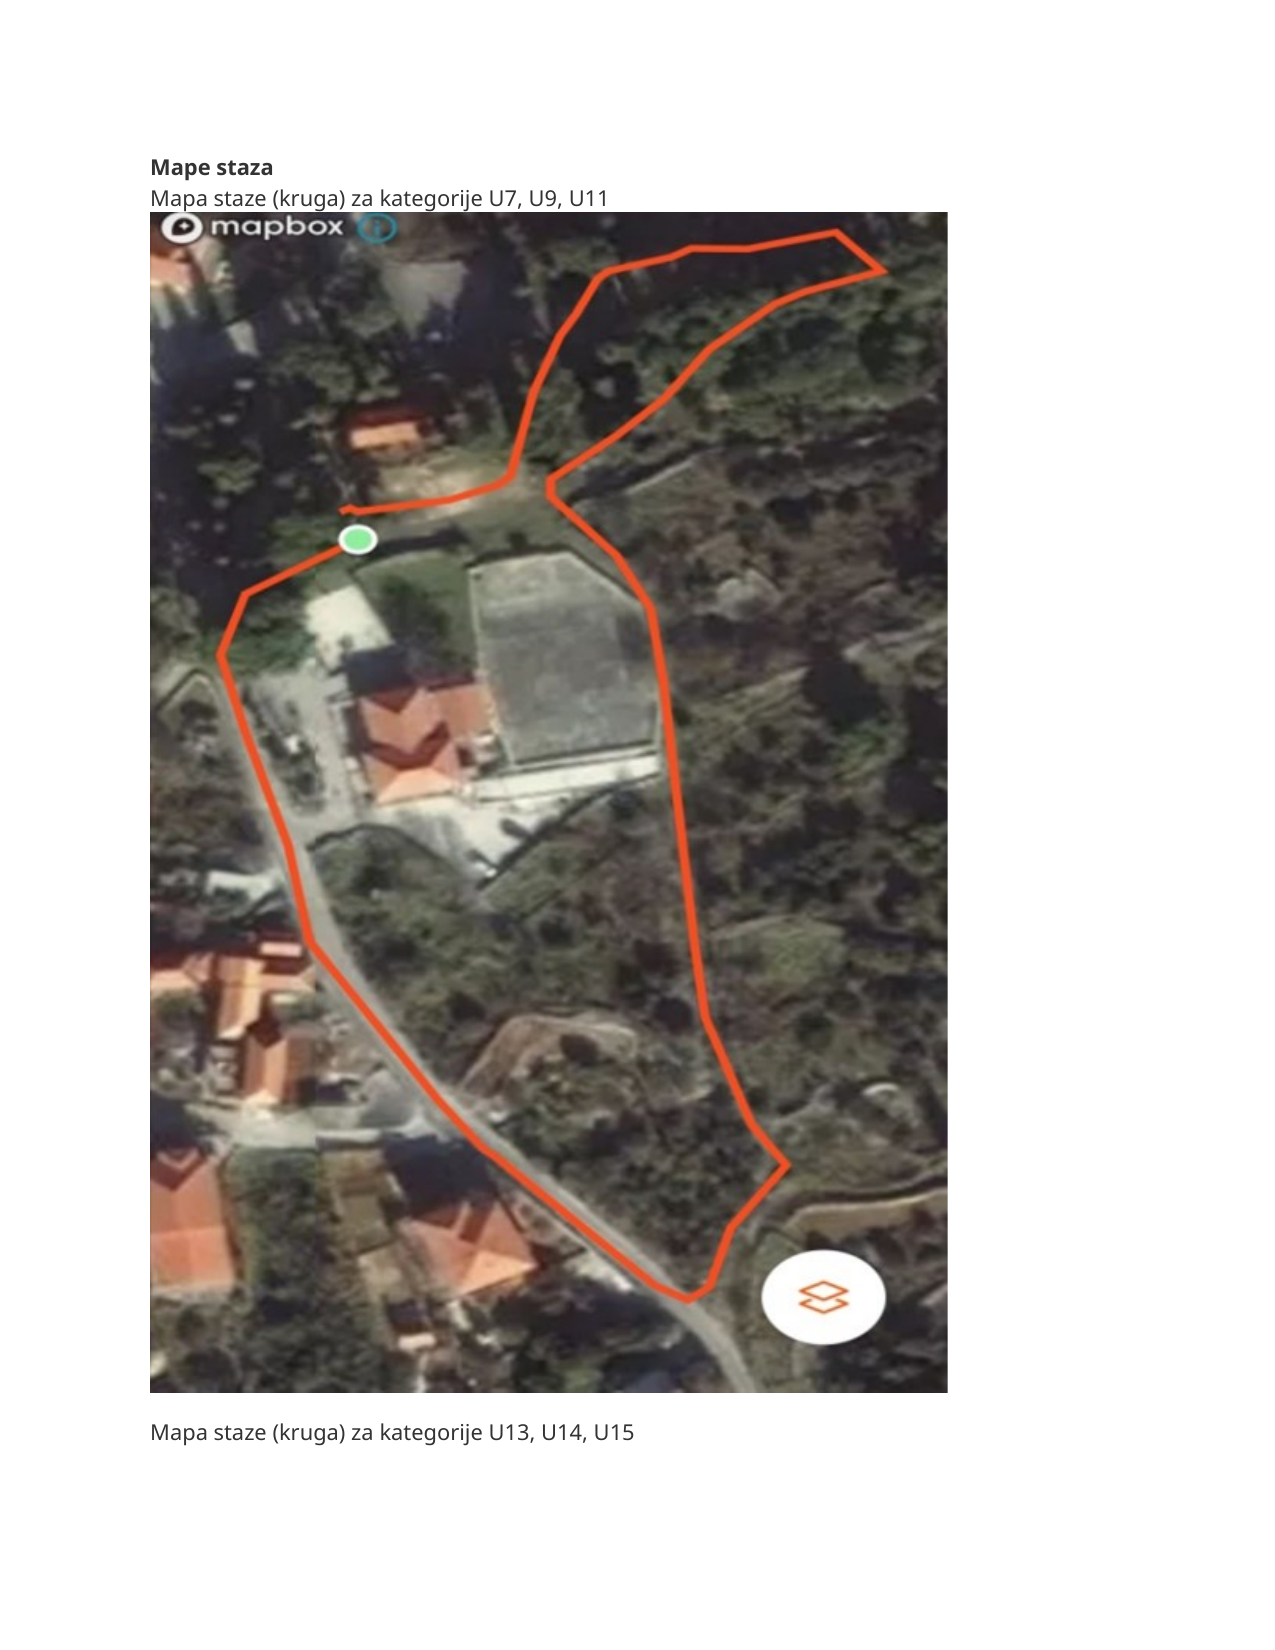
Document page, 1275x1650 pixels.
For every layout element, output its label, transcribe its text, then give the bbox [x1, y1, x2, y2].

picture [150, 212, 948, 1393]
text Mapa staze (kruga) za kategorije U13, U14, U15 [150, 1416, 1125, 1447]
